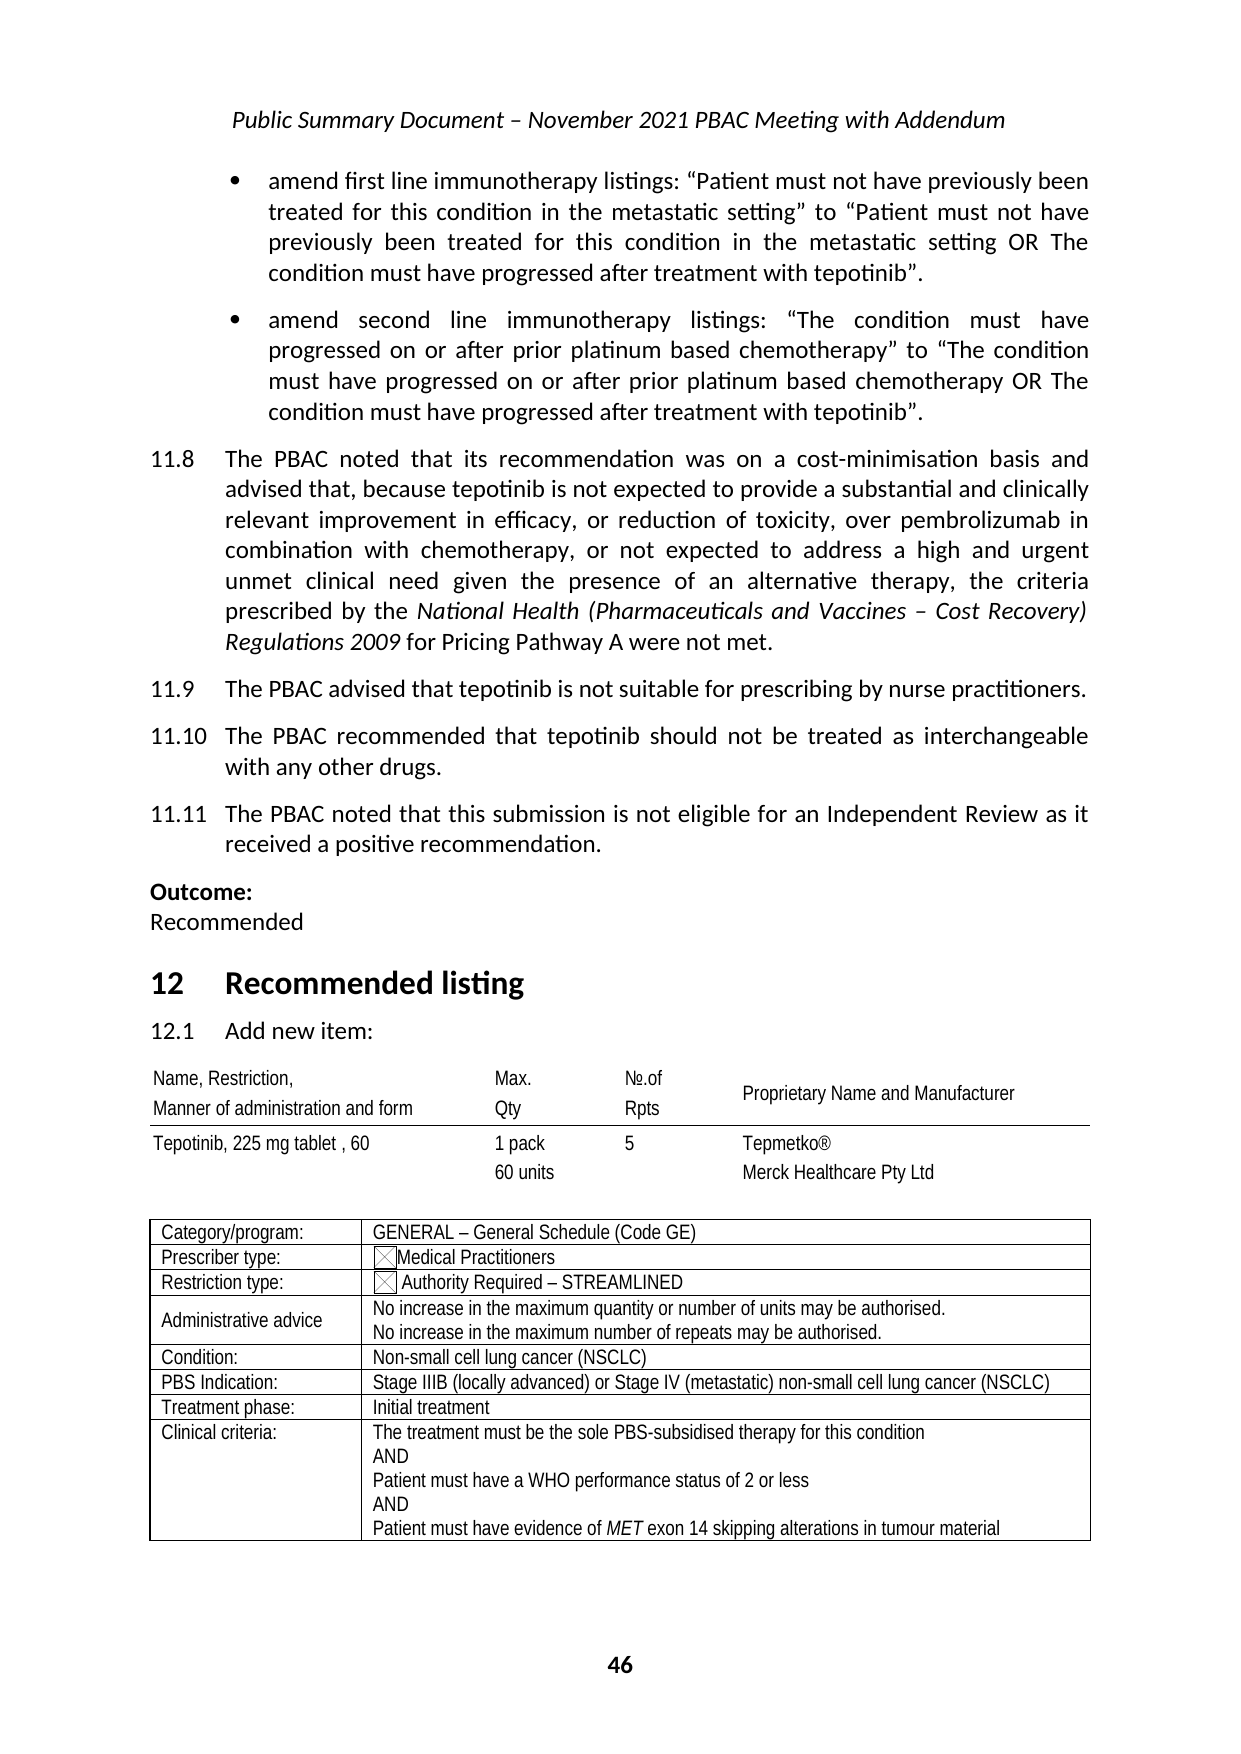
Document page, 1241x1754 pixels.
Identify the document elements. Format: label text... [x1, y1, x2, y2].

list amend second line immunotherapy listings: “The condition must have progressed on or after prior platinum based chemotherapy” to “The condition must have progressed on or after prior platinum based chemotherapy OR The condition must have progressed after treatment with tepotinib”. [231, 304, 1090, 426]
table_cell Medical Practitioners [396, 1245, 1090, 1269]
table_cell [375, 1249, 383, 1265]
table_cell Stage IIIB (locally advanced) or Stage IV (metastatic) non-small cell lung cancer (NSCLC) [362, 1370, 1090, 1394]
list The PBAC recommended that tepotinib should not be treated as interchangeable with any other drugs. [150, 720, 1090, 781]
table_cell Condition: [151, 1345, 361, 1369]
table_header GENERAL – General Schedule (Code GE) [362, 1220, 1090, 1244]
table_header Proprietary Name and Manufacturer [740, 1062, 1090, 1125]
table_cell The treatment must be the sole PBS-subsidised therapy for this condition AND Patient must have a WHO performance status of 2 or less AND Patient must have evidence of MET exon 14 skipping alterations in tumour material [362, 1420, 1090, 1540]
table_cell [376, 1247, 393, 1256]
list Add new item: [150, 1015, 1090, 1046]
table_cell Tepmetko® Merck Healthcare Pty Ltd [740, 1126, 1090, 1219]
text Recommended [150, 906, 1090, 937]
table_header Category/program: [151, 1220, 361, 1244]
subtitle Recommended listing [150, 962, 1090, 1002]
table_cell No increase in the maximum quantity or number of units may be authorised. No increase in the maximum number of repeats may be authorised. [362, 1296, 1090, 1344]
table_cell Tepotinib, 225 mg tablet , 60 [150, 1126, 492, 1219]
table_cell Clinical criteria: [151, 1420, 361, 1540]
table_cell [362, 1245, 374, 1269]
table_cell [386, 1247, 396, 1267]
table_cell Prescriber type: [151, 1245, 361, 1269]
list The PBAC noted that this submission is not eligible for an Independent Review as it received a positive recommendation. [150, 798, 1090, 859]
list The PBAC noted that its recommendation was on a cost-minimisation basis and advised that, because tepotinib is not expected to provide a substantial and clinically relevant improvement in efficacy, or reduction of toxicity, over pembrolizumab in combination with chemotherapy, or not expected to address a high and urgent unmet clinical need given the presence of an alternative therapy, the criteria prescribed by the National Health (Pharmaceuticals and Vaccines – Cost Recovery) Regulations 2009 for Pricing Pathway A were not met. [150, 443, 1090, 656]
table_cell Non-small cell lung cancer (NSCLC) [362, 1345, 1090, 1369]
table_cell 5 [622, 1126, 739, 1219]
text Outcome: [150, 876, 1090, 906]
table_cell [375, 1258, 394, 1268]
table_cell Restriction type: [151, 1270, 361, 1295]
table_header Max. Qty [492, 1062, 622, 1125]
table_cell PBS Indication: [151, 1370, 361, 1394]
table_cell 1 pack 60 units [492, 1126, 622, 1219]
list amend first line immunotherapy listings: “Patient must not have previously been treated for this condition in the metastatic setting” to “Patient must not have previously been treated for this condition in the metastatic setting OR The condition must have progressed after treatment with tepotinib”. [231, 165, 1090, 287]
table_header Name, Restriction, Manner of administration and form [150, 1062, 492, 1125]
table_header №.of Rpts [622, 1062, 739, 1125]
table_cell Authority Required – STREAMLINED [362, 1270, 1090, 1295]
list The PBAC advised that tepotinib is not suitable for prescribing by nurse practitioners. [150, 673, 1090, 704]
table_cell Administrative advice [151, 1296, 361, 1344]
table_cell Initial treatment [362, 1395, 1090, 1419]
table_cell Treatment phase: [151, 1395, 361, 1419]
